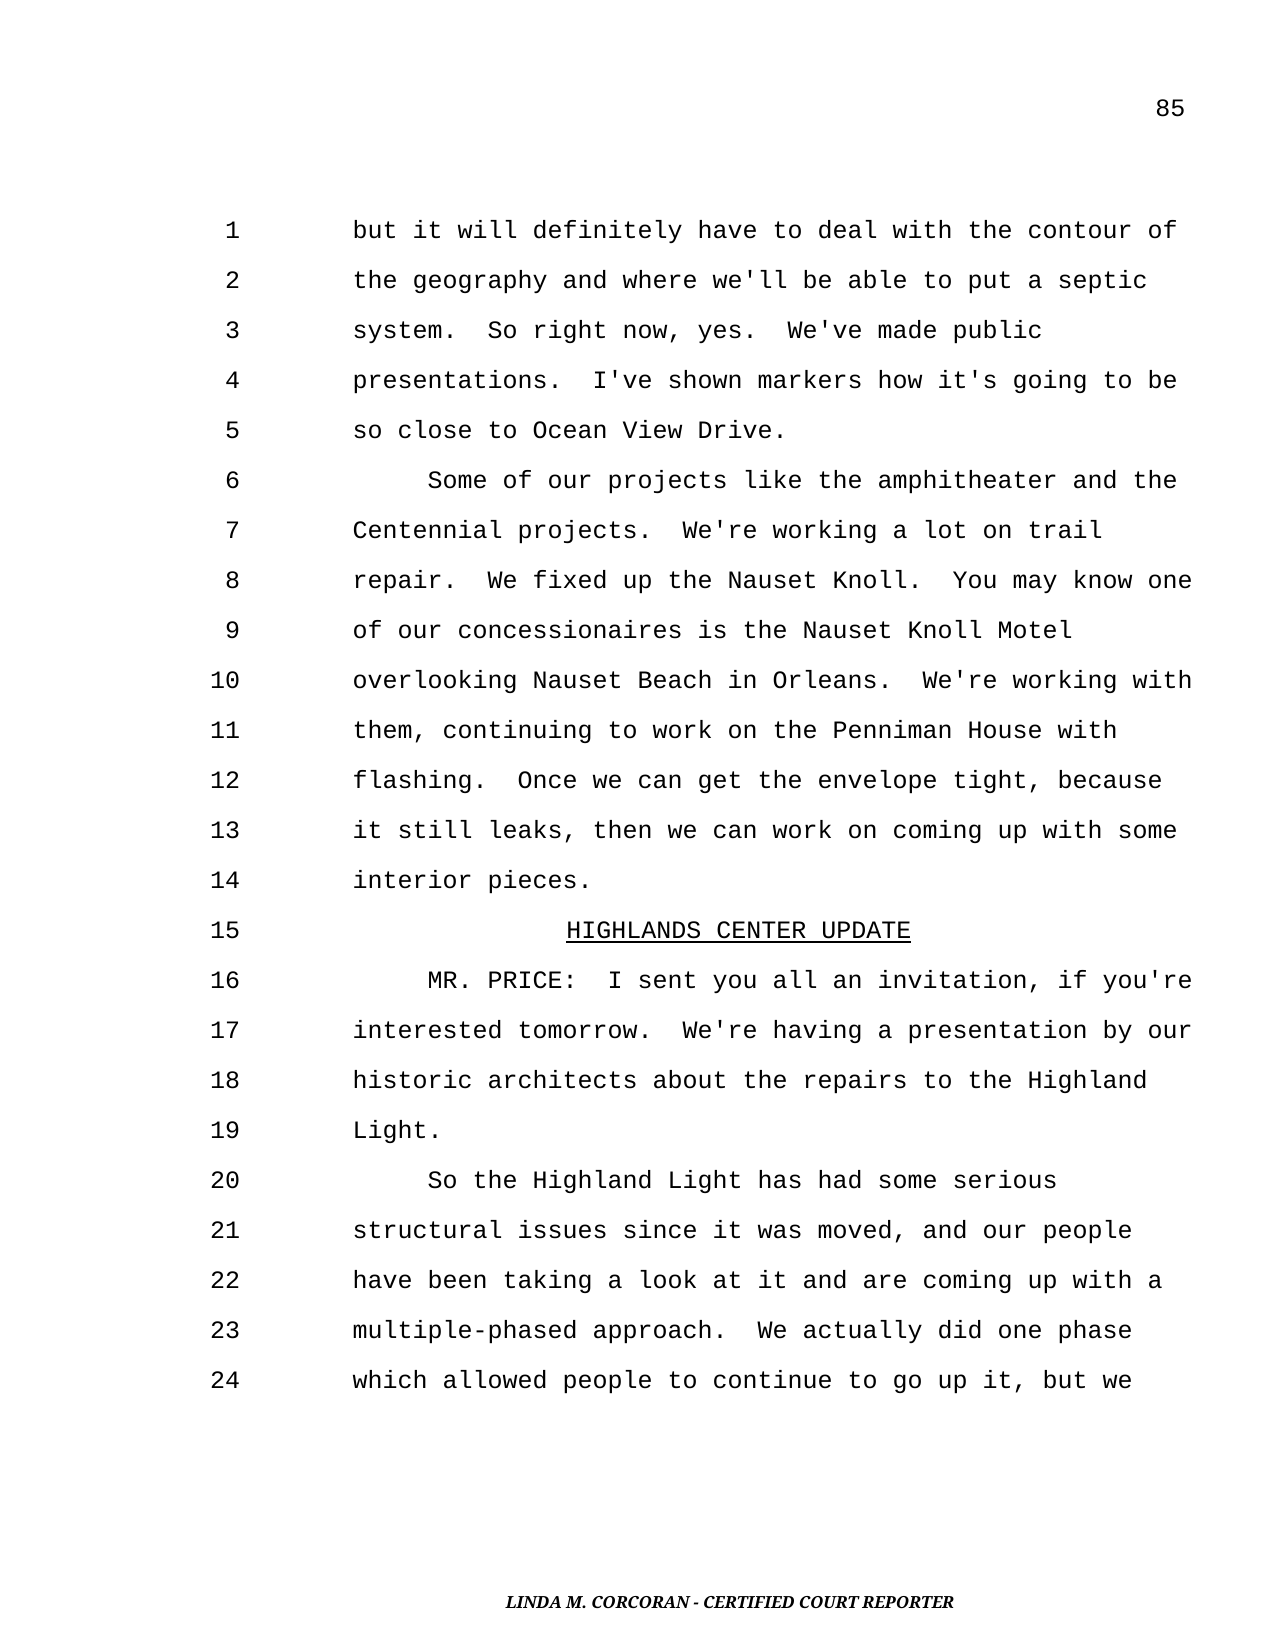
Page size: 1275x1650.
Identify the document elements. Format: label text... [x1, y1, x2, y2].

list Centennial projects. We're working a lot on trail [225, 518, 1210, 546]
list interior pieces. [210, 868, 1210, 896]
list so close to Ocean View Drive. [225, 418, 1210, 446]
list of our concessionaires is the Nauset Knoll Motel [225, 618, 1210, 646]
list structural issues since it was moved, and our people [210, 1218, 1210, 1246]
list HIGHLANDS CENTER UPDATE [210, 918, 1210, 946]
list Some of our projects like the amphitheater and the [225, 468, 1210, 496]
list system. So right now, yes. We've made public [225, 318, 1210, 346]
list interested tomorrow. We're having a presentation by our [210, 1018, 1210, 1046]
list them, continuing to work on the Penniman House with [210, 718, 1210, 746]
list have been taking a look at it and are coming up with a [210, 1268, 1210, 1296]
list but it will definitely have to deal with the contour of [225, 217, 1210, 246]
list Light. [210, 1118, 1210, 1146]
list multiple-phased approach. We actually did one phase [210, 1318, 1210, 1346]
list historic architects about the repairs to the Highland [210, 1068, 1210, 1096]
list it still leaks, then we can work on coming up with some [210, 818, 1210, 846]
list presentations. I've shown markers how it's going to be [225, 368, 1210, 396]
list which allowed people to continue to go up it, but we [210, 1368, 1210, 1396]
list the geography and where we'll be able to put a septic [225, 268, 1210, 296]
list MR. PRICE: I sent you all an invitation, if you're [210, 968, 1210, 996]
list repair. We fixed up the Nauset Knoll. You may know one [225, 568, 1210, 596]
list overlooking Nauset Beach in Orleans. We're working with [210, 668, 1210, 696]
list flashing. Once we can get the envelope tight, because [210, 768, 1210, 796]
list So the Highland Light has had some serious [210, 1168, 1210, 1196]
